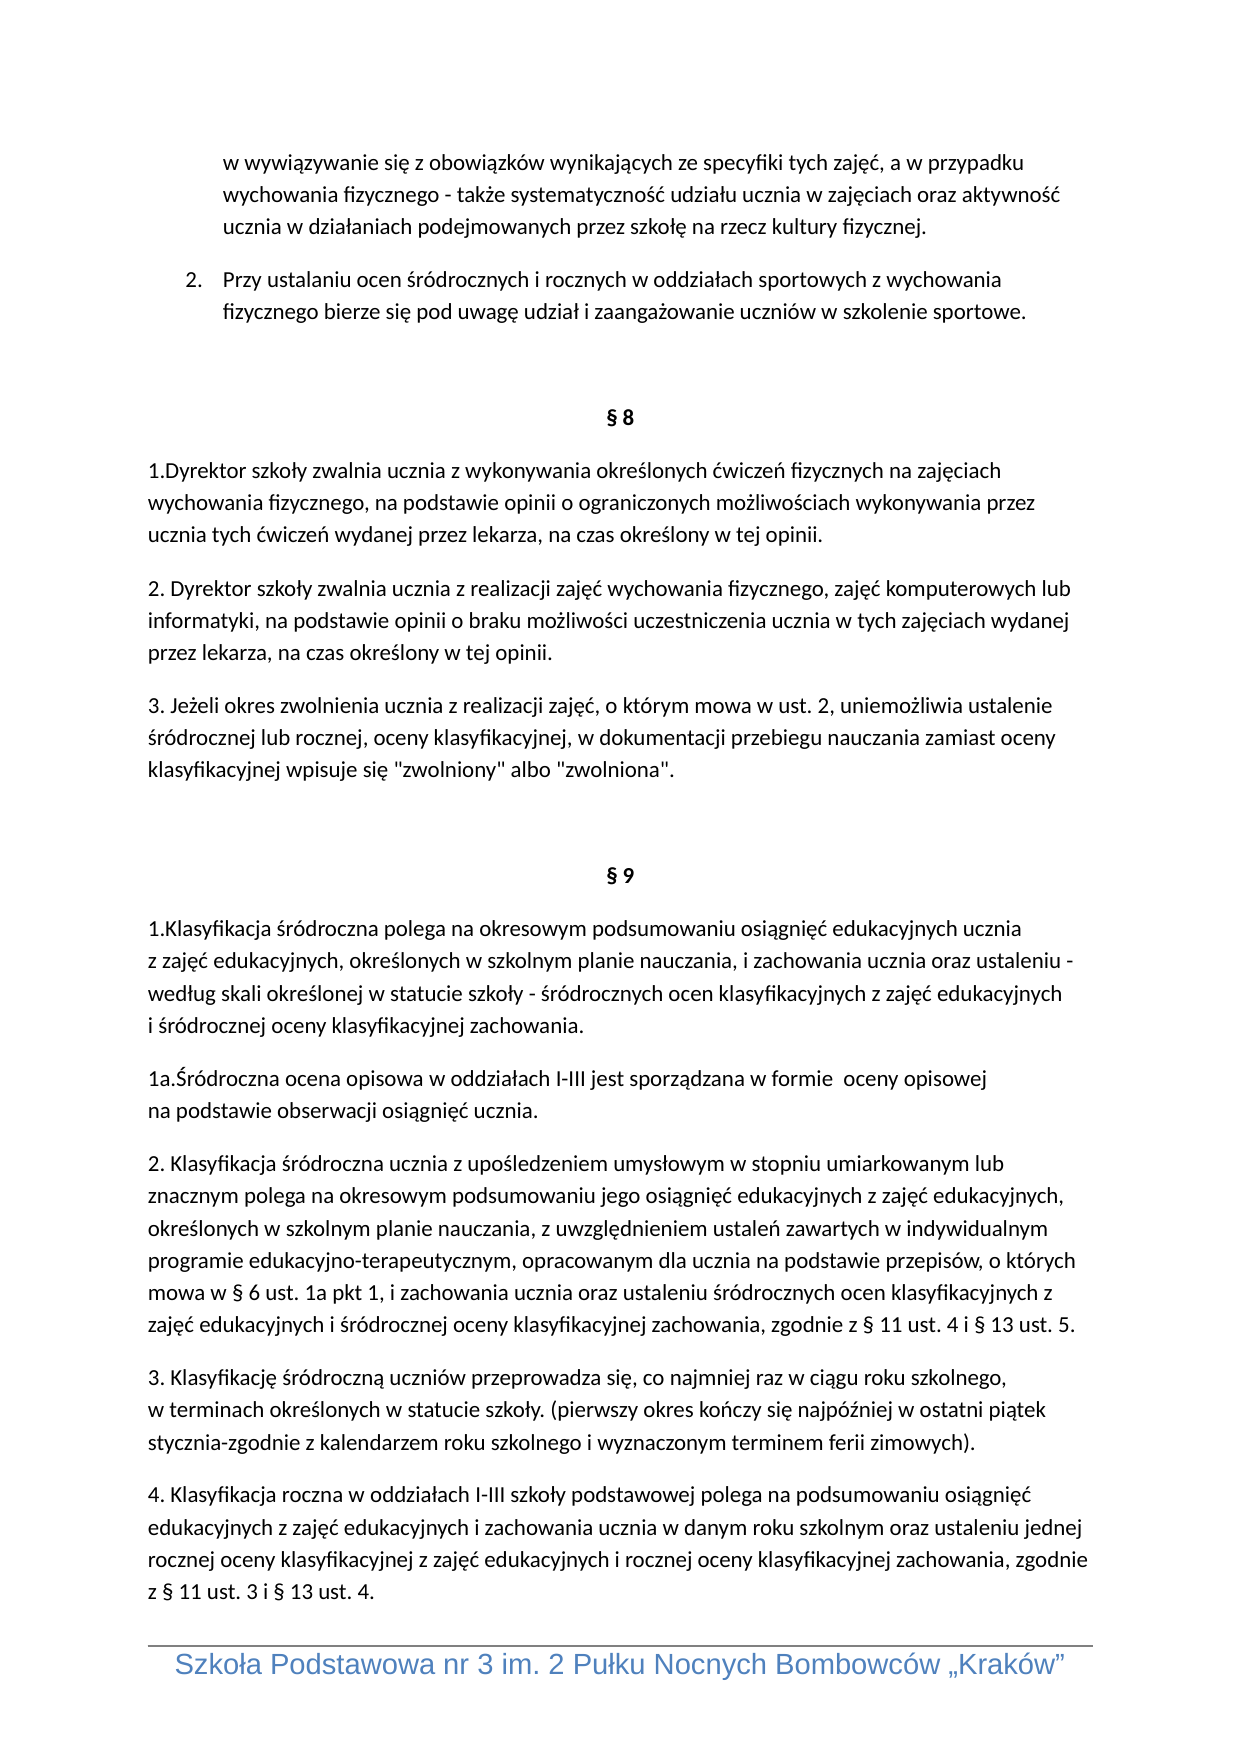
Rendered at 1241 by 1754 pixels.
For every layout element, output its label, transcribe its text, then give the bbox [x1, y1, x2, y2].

text § 8 [148, 403, 1093, 431]
text 3. Klasyfikację śródroczną uczniów przeprowadza się, co najmniej raz w ciągu roku szkolnego, w terminach określonych w statucie szkoły. (pierwszy okres kończy się najpóźniej w ostatni piątek stycznia-zgodnie z kalendarzem roku szkolnego i wyznaczonym terminem ferii zimowych). [148, 1363, 1093, 1456]
text 4. Klasyfikacja roczna w oddziałach I-III szkoły podstawowej polega na podsumowaniu osiągnięć edukacyjnych z zajęć edukacyjnych i zachowania ucznia w danym roku szkolnym oraz ustaleniu jednej rocznej oceny klasyfikacyjnej z zajęć edukacyjnych i rocznej oceny klasyfikacyjnej zachowania, zgodnie z § 11 ust. 3 i § 13 ust. 4. [148, 1481, 1093, 1605]
text 1.Dyrektor szkoły zwalnia ucznia z wykonywania określonych ćwiczeń fizycznych na zajęciach wychowania fizycznego, na podstawie opinii o ograniczonych możliwościach wykonywania przez ucznia tych ćwiczeń wydanej przez lekarza, na czas określony w tej opinii. [148, 456, 1093, 549]
text 2. Dyrektor szkoły zwalnia ucznia z realizacji zajęć wychowania fizycznego, zajęć komputerowych lub informatyki, na podstawie opinii o braku możliwości uczestniczenia ucznia w tych zajęciach wydanej przez lekarza, na czas określony w tej opinii. [148, 574, 1093, 666]
text 1a.Śródroczna ocena opisowa w oddziałach I-III jest sporządzana w formie oceny opisowej na podstawie obserwacji osiągnięć ucznia. [148, 1064, 1093, 1124]
text 3. Jeżeli okres zwolnienia ucznia z realizacji zajęć, o którym mowa w ust. 2, uniemożliwia ustalenie śródrocznej lub rocznej, oceny klasyfikacyjnej, w dokumentacji przebiegu nauczania zamiast oceny klasyfikacyjnej wpisuje się "zwolniony" albo "zwolniona". [148, 691, 1093, 783]
list Przy ustalaniu ocen śródrocznych i rocznych w oddziałach sportowych z wychowania fizycznego bierze się pod uwagę udział i zaangażowanie uczniów w szkolenie sportowe. [185, 265, 1093, 325]
text 1.Klasyfikacja śródroczna polega na okresowym podsumowaniu osiągnięć edukacyjnych ucznia z zajęć edukacyjnych, określonych w szkolnym planie nauczania, i zachowania ucznia oraz ustaleniu - według skali określonej w statucie szkoły - śródrocznych ocen klasyfikacyjnych z zajęć edukacyjnych i śródrocznej oceny klasyfikacyjnej zachowania. [148, 914, 1093, 1039]
text § 9 [148, 861, 1093, 889]
text 2. Klasyfikacja śródroczna ucznia z upośledzeniem umysłowym w stopniu umiarkowanym lub znacznym polega na okresowym podsumowaniu jego osiągnięć edukacyjnych z zajęć edukacyjnych, określonych w szkolnym planie nauczania, z uwzględnieniem ustaleń zawartych w indywidualnym programie edukacyjno-terapeutycznym, opracowanym dla ucznia na podstawie przepisów, o których mowa w § 6 ust. 1a pkt 1, i zachowania ucznia oraz ustaleniu śródrocznych ocen klasyfikacyjnych z zajęć edukacyjnych i śródrocznej oceny klasyfikacyjnej zachowania, zgodnie z § 11 ust. 4 i § 13 ust. 5. [148, 1149, 1093, 1338]
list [185, 148, 1093, 240]
